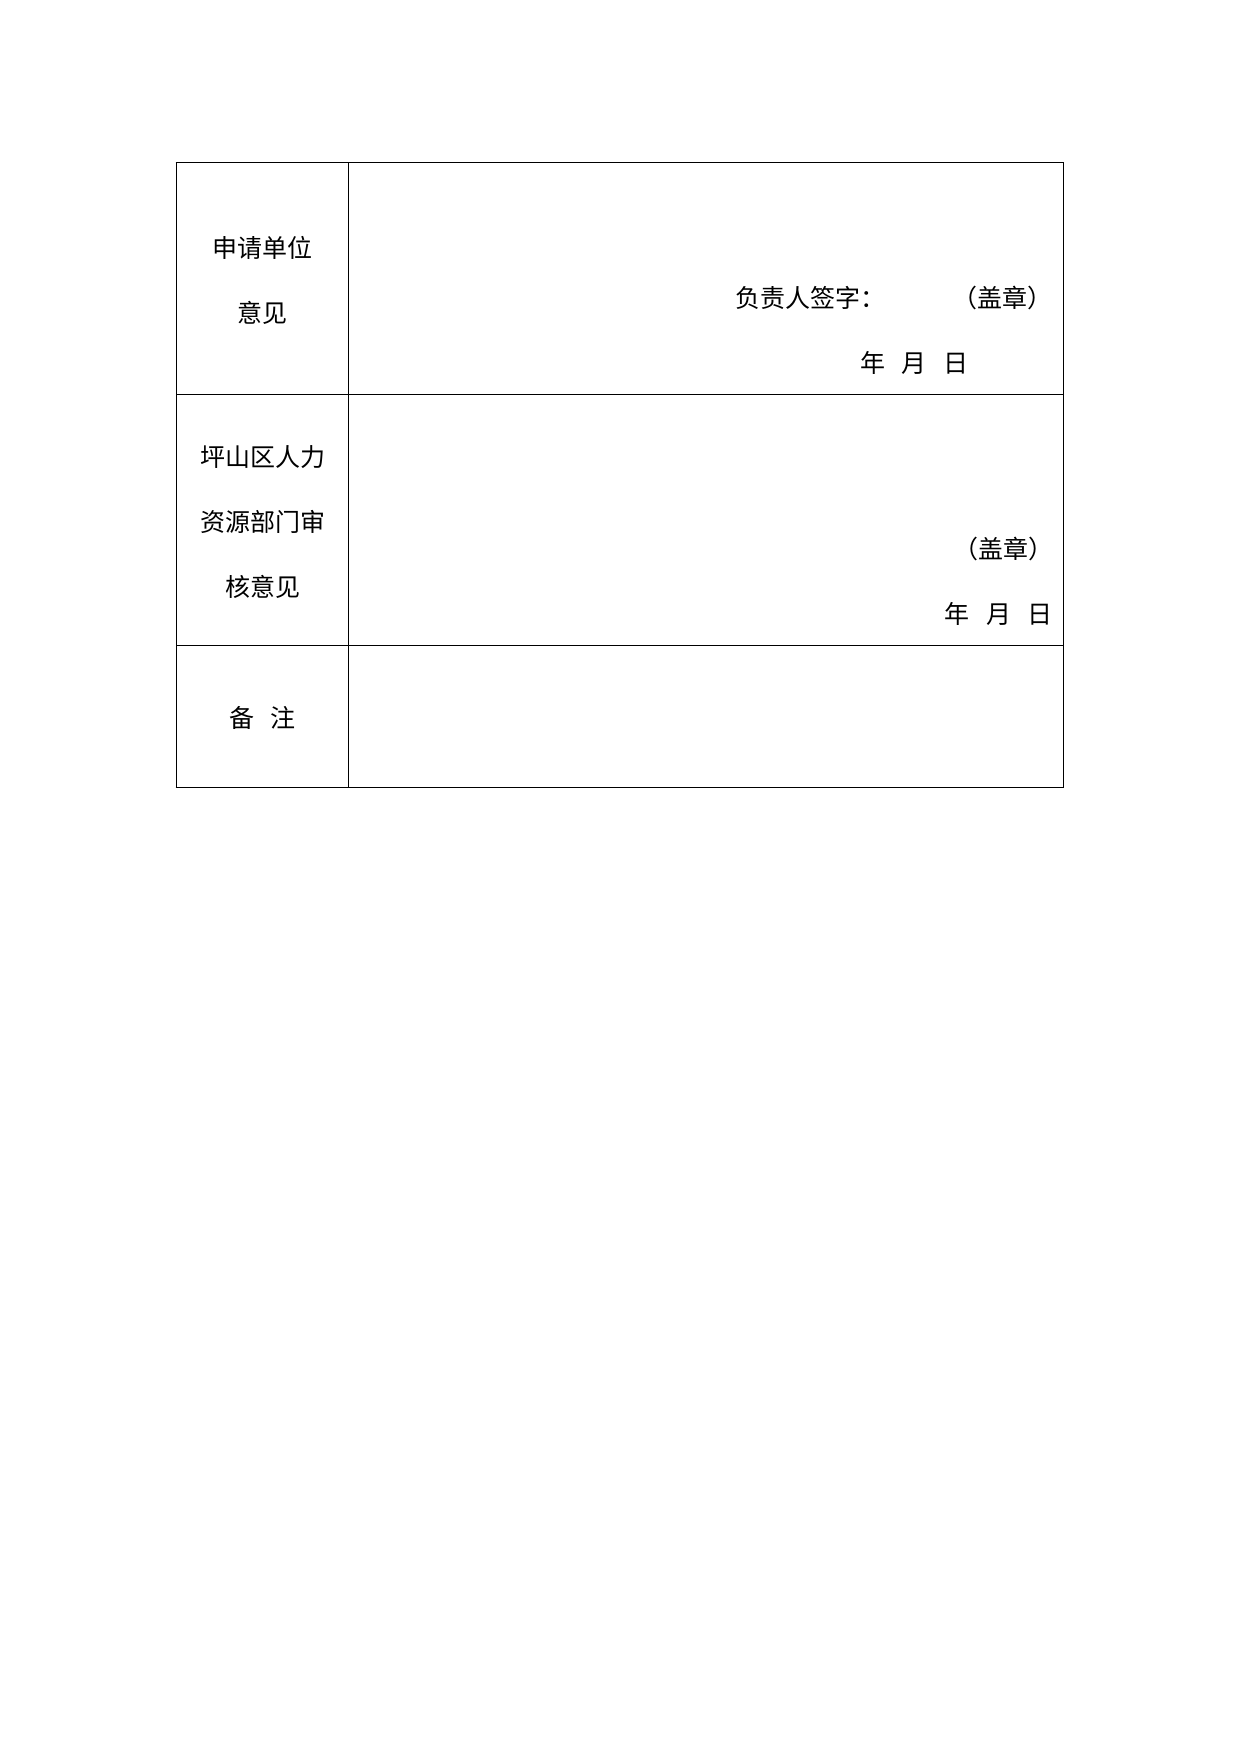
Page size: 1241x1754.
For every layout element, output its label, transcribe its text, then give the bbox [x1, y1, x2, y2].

table_cell 负责人签字： （盖章） 年 月 日 [349, 163, 1063, 394]
table_cell [349, 646, 1063, 787]
table_cell 申请单位 意见 [177, 163, 348, 394]
table_cell 坪山区人力资源部门审核意见 [177, 395, 348, 645]
table_cell （盖章） 年 月 日 [349, 395, 1063, 645]
table_cell 备 注 [177, 646, 348, 787]
